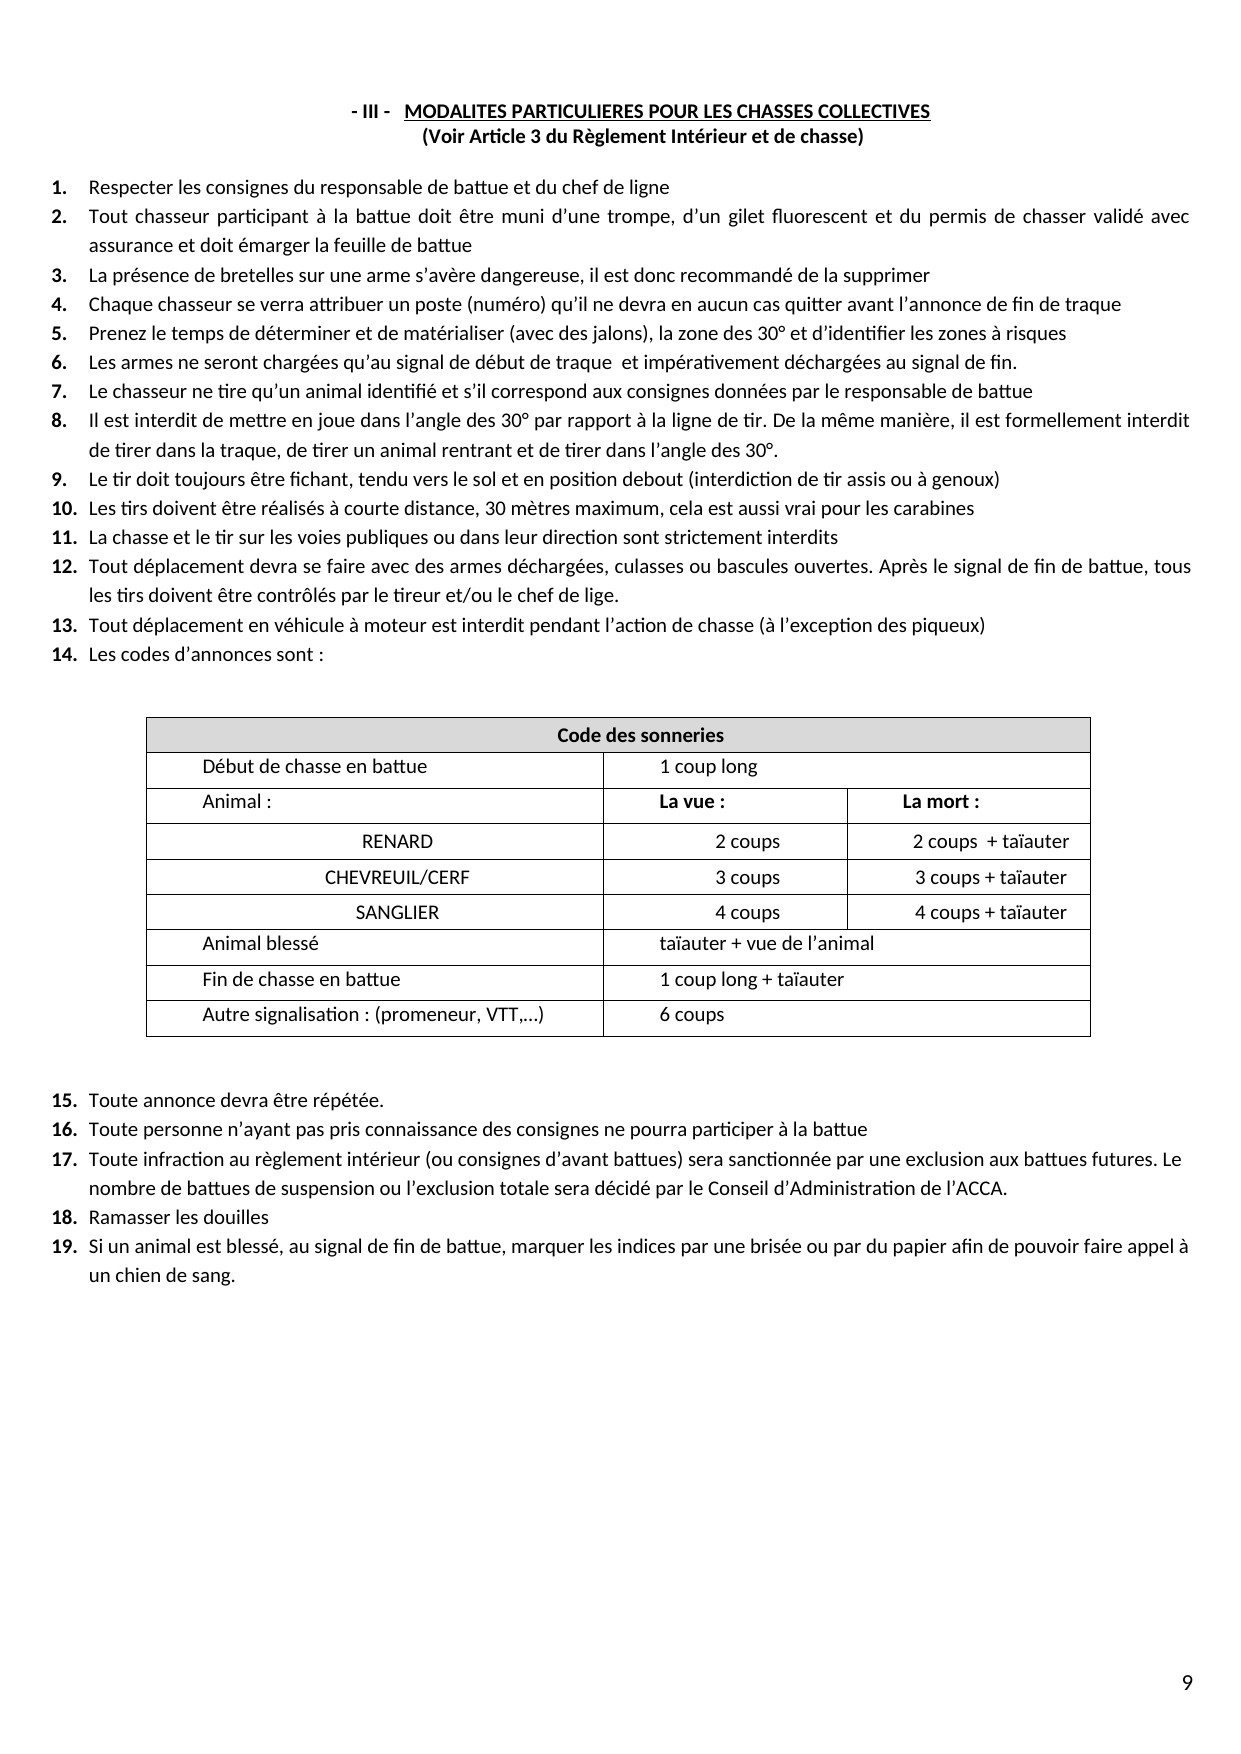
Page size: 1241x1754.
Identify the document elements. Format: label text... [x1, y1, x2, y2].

list Ramasser les douilles [51, 1204, 1193, 1229]
list Prenez le temps de déterminer et de matérialiser (avec des jalons), la zone des 30° et d’identifier les zones à risques [51, 320, 1193, 346]
table_header Code des sonneries [147, 718, 1090, 752]
list Les codes d’annonces sont : [51, 641, 1193, 666]
table_cell taïauter + vue de l’animal [604, 930, 1090, 965]
table_cell Fin de chasse en battue [147, 966, 603, 1000]
text - III - MODALITES PARTICULIERES POUR LES CHASSES COLLECTIVES [89, 98, 1193, 123]
text (Voir Article 3 du Règlement Intérieur et de chasse) [89, 123, 1193, 149]
list Tout déplacement en véhicule à moteur est interdit pendant l’action de chasse (à l’exception des piqueux) [51, 612, 1193, 637]
list Respecter les consignes du responsable de battue et du chef de ligne [51, 174, 1193, 200]
list La présence de bretelles sur une arme s’avère dangereuse, il est donc recommandé de la supprimer [51, 262, 1193, 287]
table_cell 2 coups [604, 824, 847, 858]
table_cell La vue : [604, 789, 847, 823]
list Le chasseur ne tire qu’un animal identifié et s’il correspond aux consignes données par le responsable de battue [51, 378, 1193, 404]
table_cell 6 coups [604, 1001, 1090, 1036]
table_cell 4 coups [604, 895, 847, 929]
table_cell Animal blessé [147, 930, 603, 965]
list Si un animal est blessé, au signal de fin de battue, marquer les indices par une brisée ou par du papier afin de pouvoir faire appel à un chien de sang. [51, 1233, 1193, 1288]
table_cell Autre signalisation : (promeneur, VTT,…) [147, 1001, 603, 1036]
list Toute infraction au règlement intérieur (ou consignes d’avant battues) sera sanctionnée par une exclusion aux battues futures. Le nombre de battues de suspension ou l’exclusion totale sera décidé par le Conseil d’Administration de l’ACCA. [51, 1146, 1193, 1200]
table_cell 3 coups + taïauter [848, 860, 1090, 894]
list Tout déplacement devra se faire avec des armes déchargées, culasses ou bascules ouvertes. Après le signal de fin de battue, tous les tirs doivent être contrôlés par le tireur et/ou le chef de lige. [51, 553, 1193, 608]
table_cell RENARD [147, 824, 603, 858]
list Toute annonce devra être répétée. [51, 1087, 1193, 1113]
table_cell La mort : [848, 789, 1090, 823]
table_cell 3 coups [604, 860, 847, 894]
table_cell 4 coups + taïauter [848, 895, 1090, 929]
table_cell SANGLIER [147, 895, 603, 929]
list Il est interdit de mettre en joue dans l’angle des 30° par rapport à la ligne de tir. De la même manière, il est formellement interdit de tirer dans la traque, de tirer un animal rentrant et de tirer dans l’angle des 30°. [51, 408, 1193, 462]
list Tout chasseur participant à la battue doit être muni d’une trompe, d’un gilet fluorescent et du permis de chasser validé avec assurance et doit émarger la feuille de battue [51, 203, 1193, 258]
table_cell 2 coups + taïauter [848, 824, 1090, 858]
list Les tirs doivent être réalisés à courte distance, 30 mètres maximum, cela est aussi vrai pour les carabines [51, 495, 1193, 521]
table_cell Animal : [147, 789, 603, 823]
list La chasse et le tir sur les voies publiques ou dans leur direction sont strictement interdits [51, 524, 1193, 550]
list Les armes ne seront chargées qu’au signal de début de traque et impérativement déchargées au signal de fin. [51, 349, 1193, 375]
table_cell Début de chasse en battue [147, 753, 603, 788]
list Toute personne n’ayant pas pris connaissance des consignes ne pourra participer à la battue [51, 1117, 1193, 1142]
table_cell 1 coup long + taïauter [604, 966, 1090, 1000]
table_cell 1 coup long [604, 753, 1090, 788]
list Le tir doit toujours être fichant, tendu vers le sol et en position debout (interdiction de tir assis ou à genoux) [51, 466, 1193, 491]
list Chaque chasseur se verra attribuer un poste (numéro) qu’il ne devra en aucun cas quitter avant l’annonce de fin de traque [51, 291, 1193, 316]
table_cell CHEVREUIL/CERF [147, 860, 603, 894]
